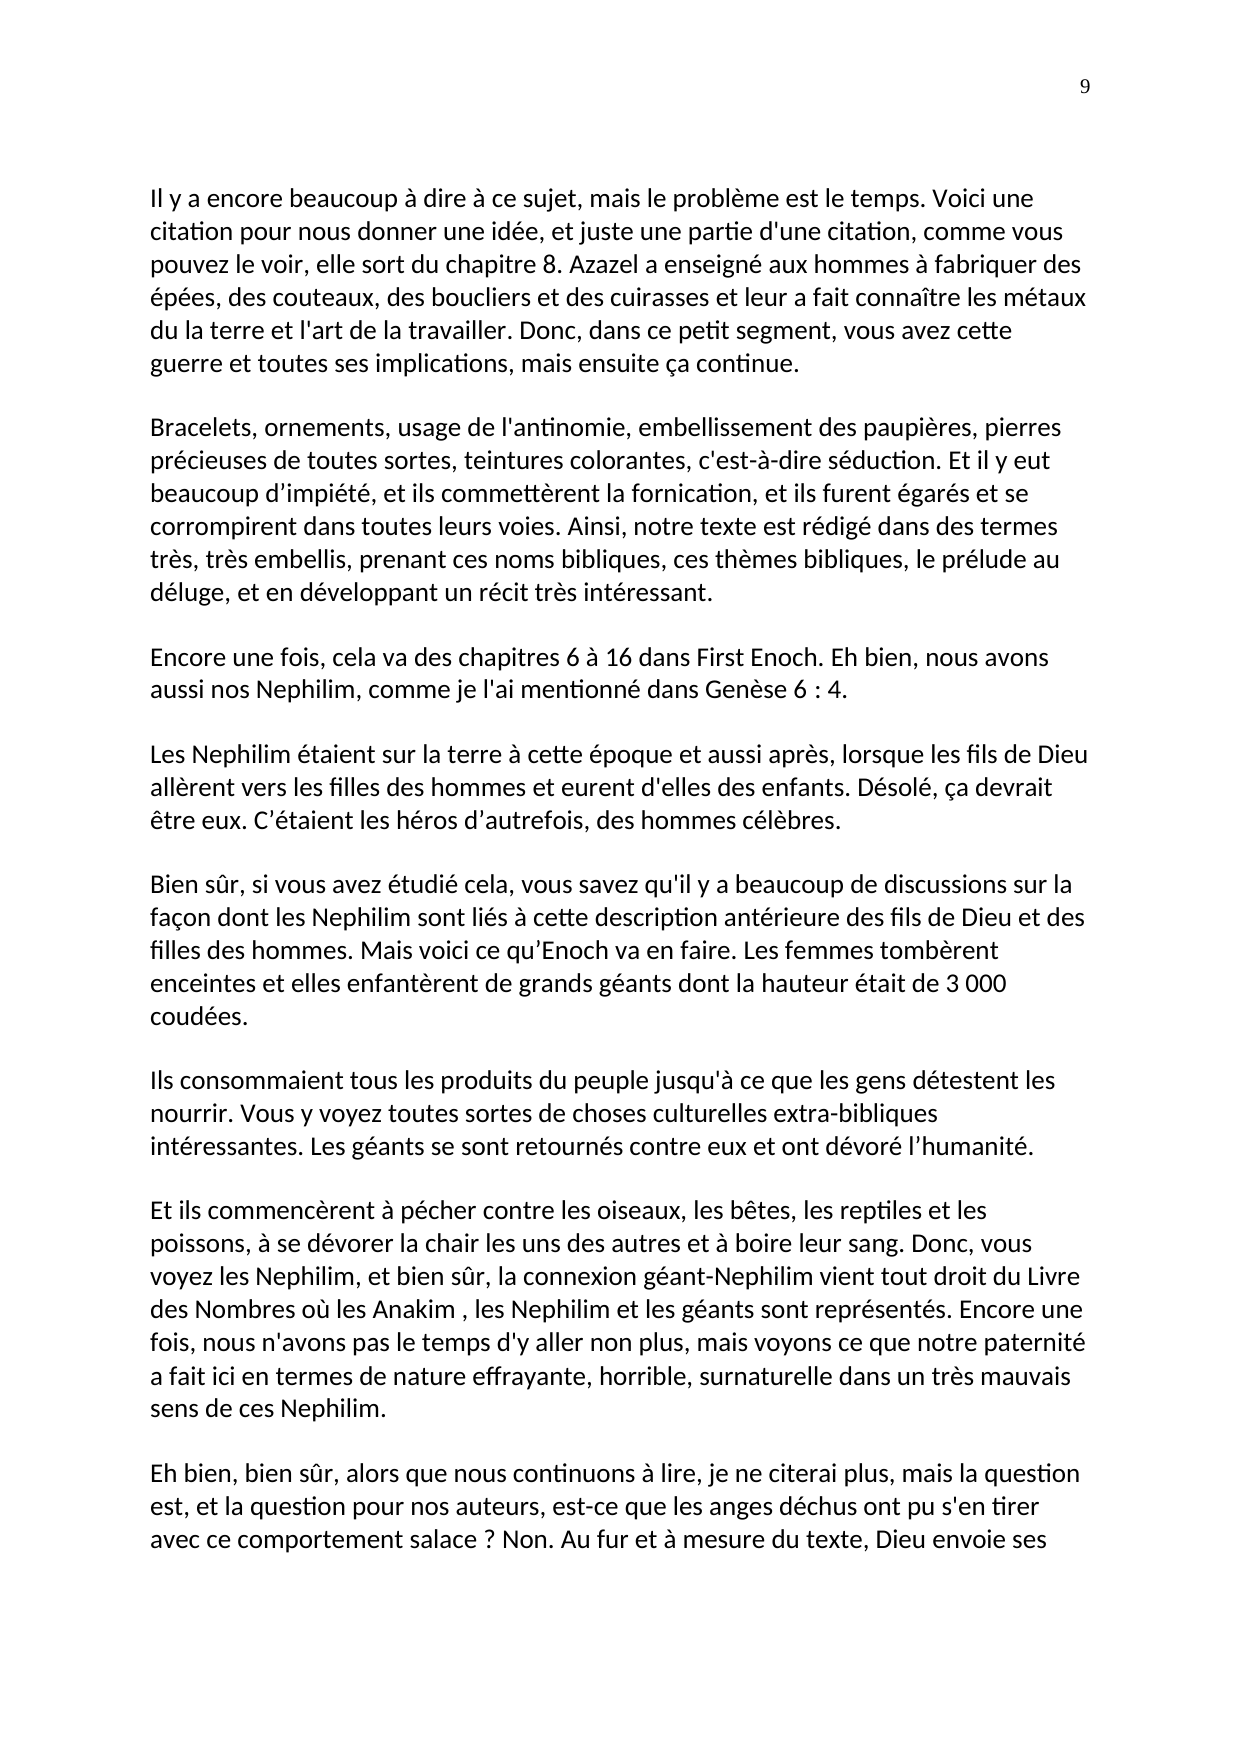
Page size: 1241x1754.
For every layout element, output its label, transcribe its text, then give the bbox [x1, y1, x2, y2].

text Ils consommaient tous les produits du peuple jusqu'à ce que les gens détestent les nourrir. Vous y voyez toutes sortes de choses culturelles extra-bibliques intéressantes. Les géants se sont retournés contre eux et ont dévoré l’humanité. [150, 1063, 1090, 1162]
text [150, 1456, 1090, 1555]
text Les Nephilim étaient sur la terre à cette époque et aussi après, lorsque les fils de Dieu allèrent vers les filles des hommes et eurent d'elles des enfants. Désolé, ça devrait être eux. C’étaient les héros d’autrefois, des hommes célèbres. [150, 737, 1090, 836]
text Bracelets, ornements, usage de l'antinomie, embellissement des paupières, pierres précieuses de toutes sortes, teintures colorantes, c'est-à-dire séduction. Et il y eut beaucoup d’impiété, et ils commettèrent la fornication, et ils furent égarés et se corrompirent dans toutes leurs voies. Ainsi, notre texte est rédigé dans des termes très, très embellis, prenant ces noms bibliques, ces thèmes bibliques, le prélude au déluge, et en développant un récit très intéressant. [150, 410, 1090, 608]
text Il y a encore beaucoup à dire à ce sujet, mais le problème est le temps. Voici une citation pour nous donner une idée, et juste une partie d'une citation, comme vous pouvez le voir, elle sort du chapitre 8. Azazel a enseigné aux hommes à fabriquer des épées, des couteaux, des boucliers et des cuirasses et leur a fait connaître les métaux du la terre et l'art de la travailler. Donc, dans ce petit segment, vous avez cette guerre et toutes ses implications, mais ensuite ça continue. [150, 181, 1090, 379]
text Encore une fois, cela va des chapitres 6 à 16 dans First Enoch. Eh bien, nous avons aussi nos Nephilim, comme je l'ai mentionné dans Genèse 6 : 4. [150, 640, 1090, 706]
text Et ils commencèrent à pécher contre les oiseaux, les bêtes, les reptiles et les poissons, à se dévorer la chair les uns des autres et à boire leur sang. Donc, vous voyez les Nephilim, et bien sûr, la connexion géant-Nephilim vient tout droit du Livre des Nombres où les Anakim , les Nephilim et les géants sont représentés. Encore une fois, nous n'avons pas le temps d'y aller non plus, mais voyons ce que notre paternité a fait ici en termes de nature effrayante, horrible, surnaturelle dans un très mauvais sens de ces Nephilim. [150, 1193, 1090, 1425]
text Bien sûr, si vous avez étudié cela, vous savez qu'il y a beaucoup de discussions sur la façon dont les Nephilim sont liés à cette description antérieure des fils de Dieu et des filles des hommes. Mais voici ce qu’Enoch va en faire. Les femmes tombèrent enceintes et elles enfantèrent de grands géants dont la hauteur était de 3 000 coudées. [150, 867, 1090, 1032]
